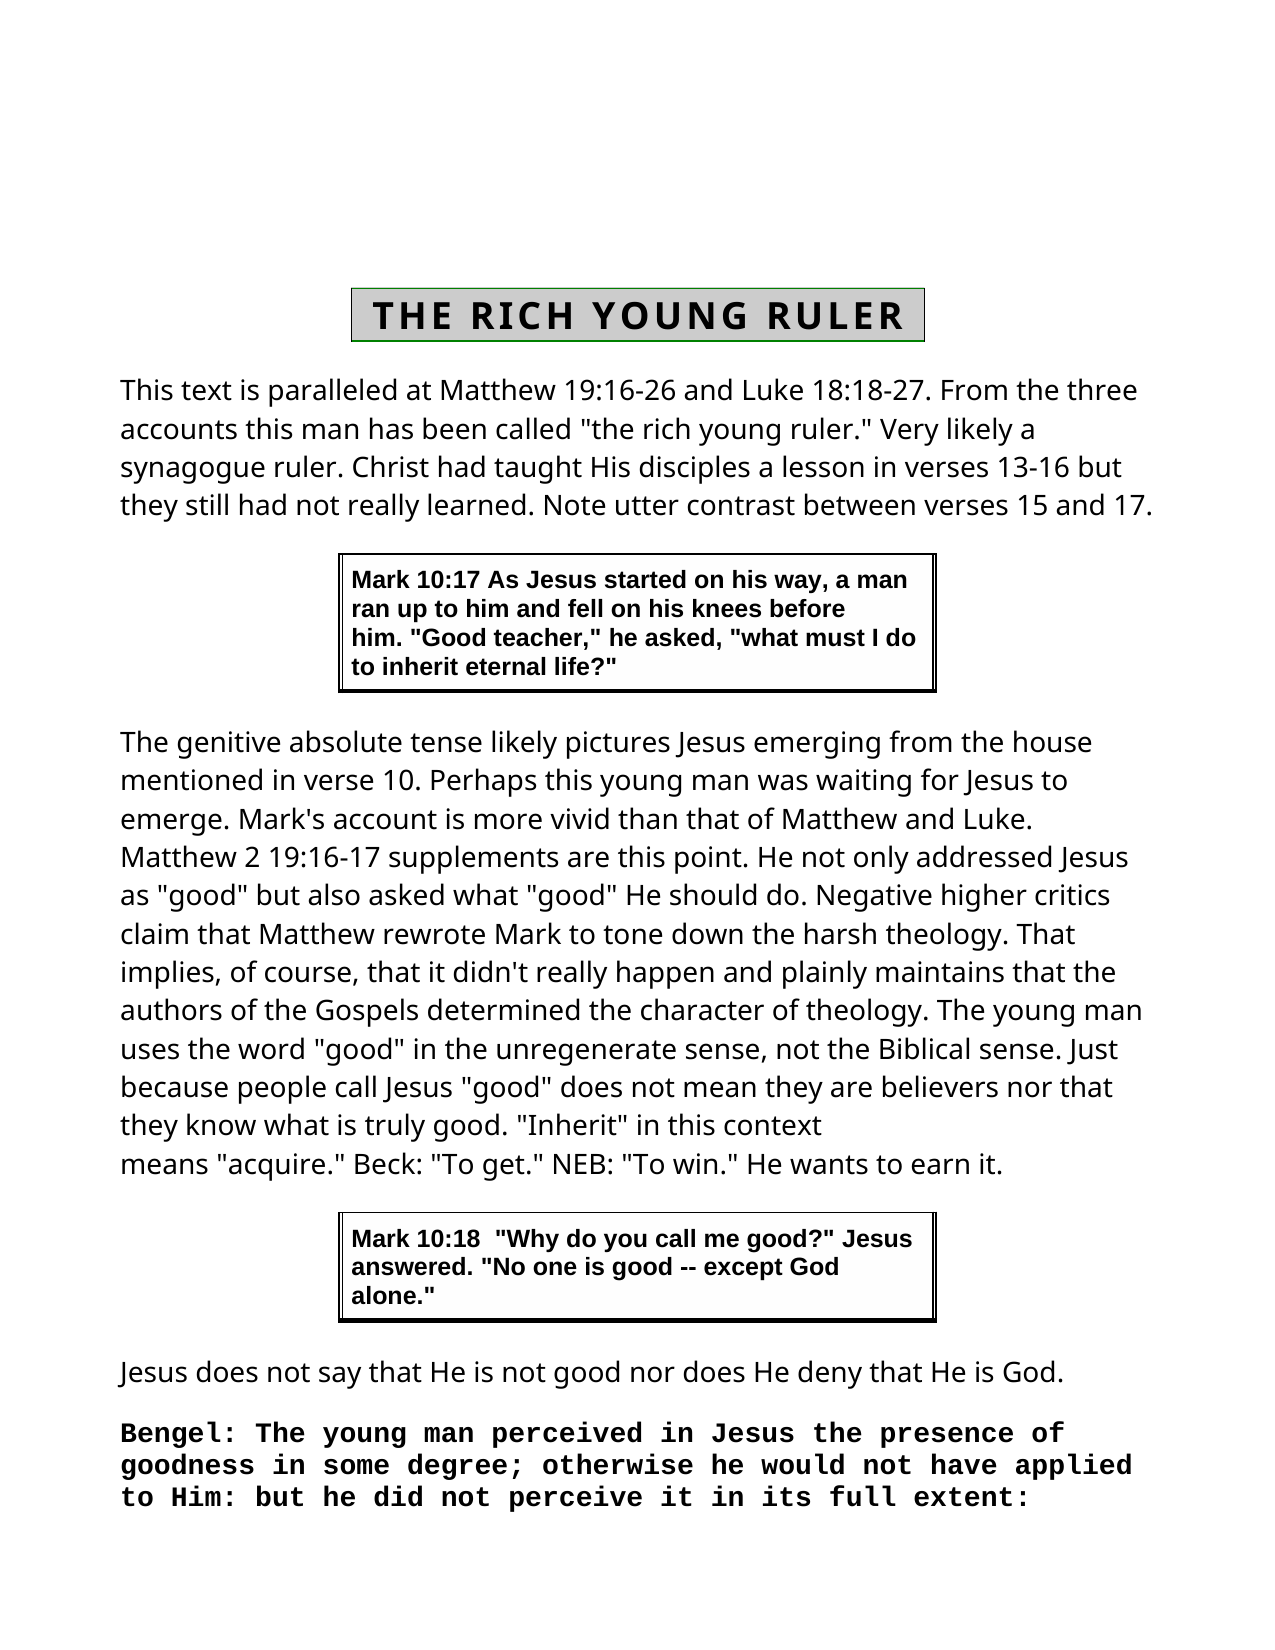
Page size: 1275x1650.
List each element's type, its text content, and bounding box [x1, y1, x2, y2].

text This text is paralleled at Matthew 19:16-26 and Luke 18:18-27. From the three accounts this man has been called "the rich young ruler." Very likely a synagogue ruler. Christ had taught His disciples a lesson in verses 13-16 but they still had not really learned. Note utter contrast between verses 15 and 17. [120, 371, 1155, 524]
text Mark 10:18 "Why do you call me good?" Jesus answered. "No one is good -- except God alone." [343, 1213, 932, 1318]
text Jesus does not say that He is not good nor does He deny that He is God. [120, 1352, 1155, 1390]
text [120, 1419, 1155, 1515]
text Mark 10:17 As Jesus started on his way, a man ran up to him and fell on his knees before him. "Good teacher," he asked, "what must I do to inherit eternal life?" [343, 555, 932, 689]
text THE RICH YOUNG RULER [352, 289, 924, 340]
text The genitive absolute tense likely pictures Jesus emerging from the house mentioned in verse 10. Perhaps this young man was waiting for Jesus to emerge. Mark's account is more vivid than that of Matthew and Luke. Matthew 2 19:16-17 supplements are this point. He not only addressed Jesus as "good" but also asked what "good" He should do. Negative higher critics claim that Matthew rewrote Mark to tone down the harsh theology. That implies, of course, that it didn't really happen and plainly maintains that the authors of the Gospels determined the character of theology. The young man uses the word "good" in the unregenerate sense, not the Biblical sense. Just because people call Jesus "good" does not mean they are believers nor that they know what is truly good. "Inherit" in this context means "acquire." Beck: "To get." NEB: "To win." He wants to earn it. [120, 722, 1155, 1182]
